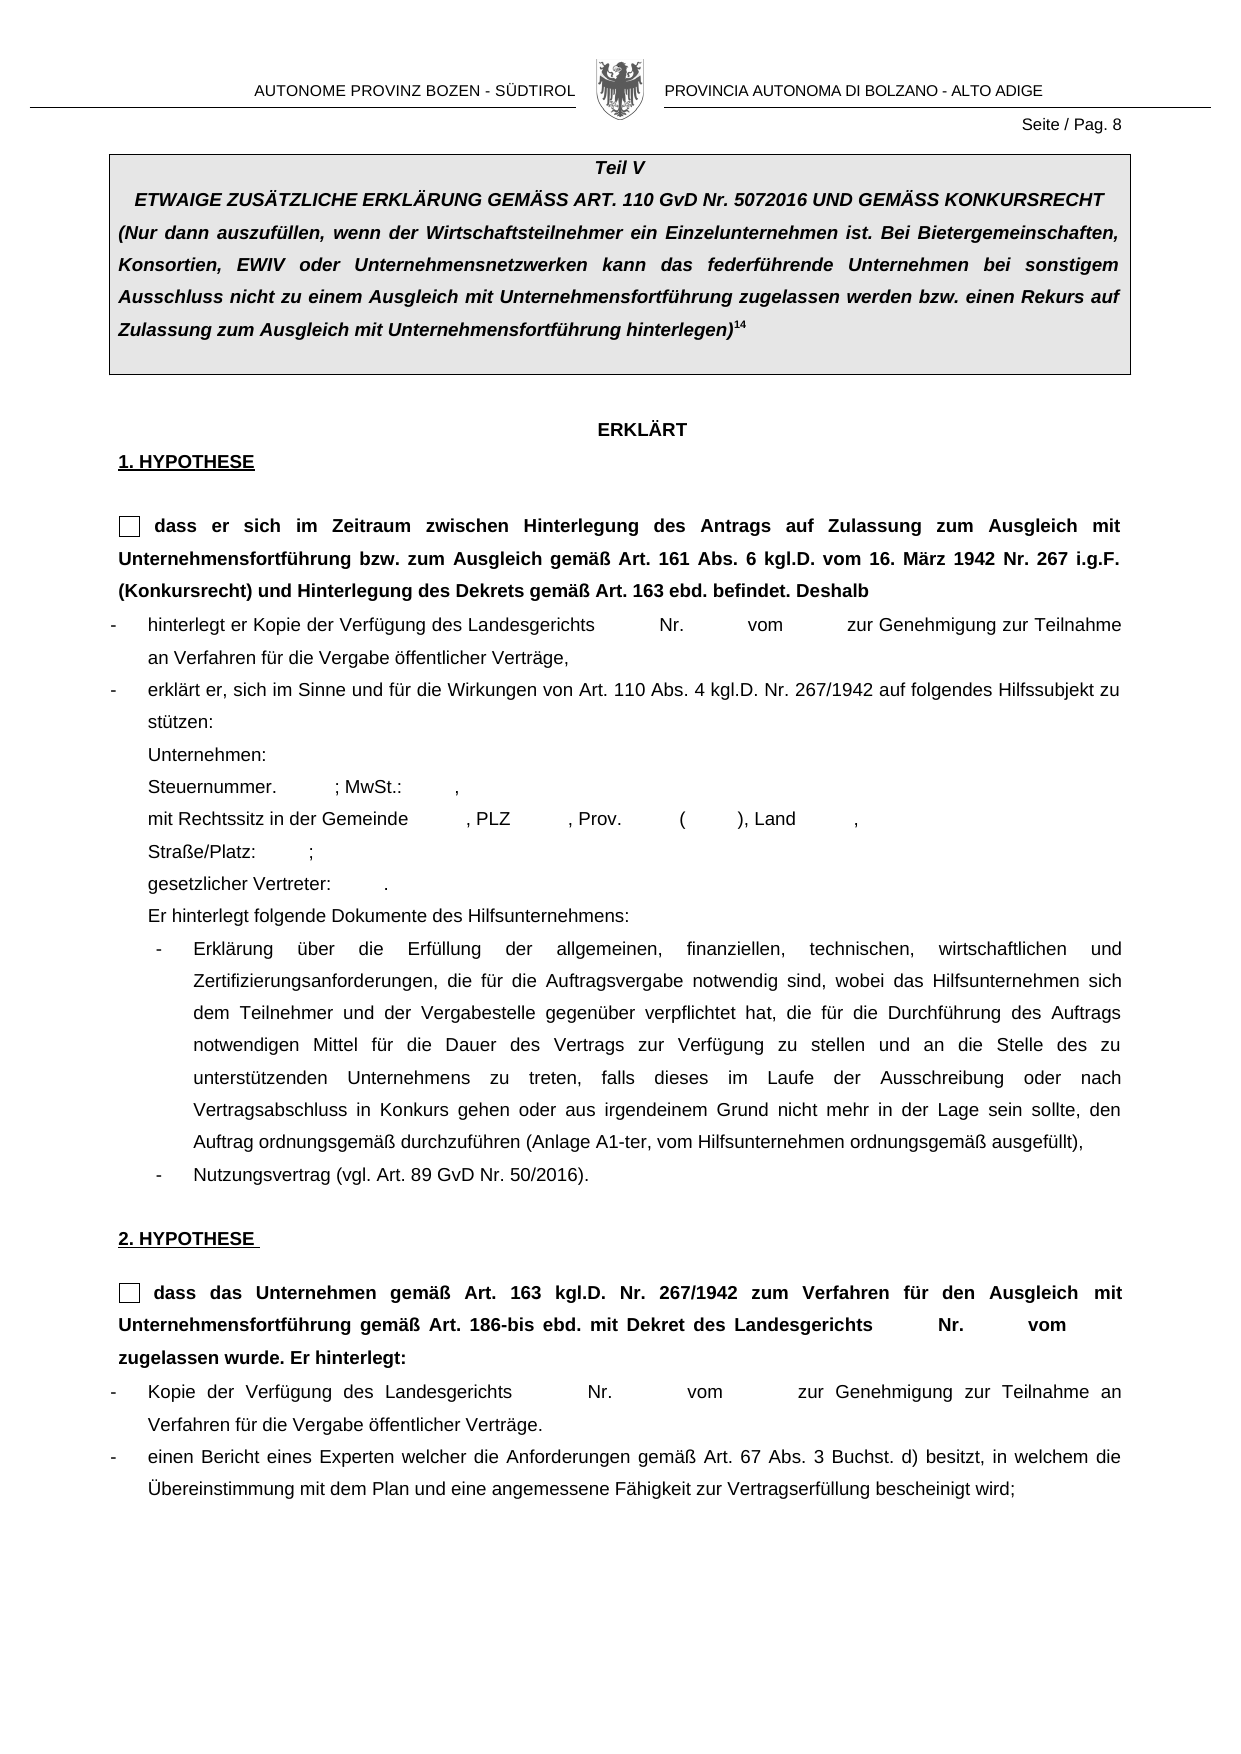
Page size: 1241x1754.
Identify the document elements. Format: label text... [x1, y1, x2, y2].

text Er hinterlegt folgende Dokumente des Hilfsunternehmens: [118, 905, 1122, 927]
list ERKLÄRT [162, 418, 1122, 440]
list Erklärung über die Erfüllung der allgemeinen, finanziellen, technischen, wirtschaftlichen und Zertifizierungsanforderungen, die für die Auftragsvergabe notwendig sind, wobei das Hilfsunternehmen sich dem Teilnehmer und der Vergabestelle gegenüber verpflichtet hat, die für die Durchführung des Auftrags notwendigen Mittel für die Dauer des Vertrags zur Verfügung zu stellen und an die Stelle des zu unterstützenden Unternehmens zu treten, falls dieses im Laufe der Ausschreibung oder nach Vertragsabschluss in Konkurs gehen oder aus irgendeinem Grund nicht mehr in der Lage sein sollte, den Auftrag ordnungsgemäß durchzuführen (Anlage A1-ter, vom Hilfsunternehmen ordnungsgemäß ausgefüllt), [156, 937, 1122, 1153]
text ETWAIGE ZUSÄTZLICHE ERKLÄRUNG GEMÄSS ART. 110 GvD Nr. 5072016 UND GEMÄSS KONKURSRECHT [110, 186, 1130, 211]
picture [596, 59, 644, 120]
text gesetzlicher Vertreter: . [118, 873, 1122, 894]
list hinterlegt er Kopie der Verfügung des Landesgerichts Nr. vom zur Genehmigung zur Teilnahme an Verfahren für die Vergabe öffentlicher Verträge, [110, 612, 1122, 668]
list einen Bericht eines Experten welcher die Anforderungen gemäß Art. 67 Abs. 3 Buchst. d) besitzt, in welchem die Übereinstimmung mit dem Plan und eine angemessene Fähigkeit zur Vertragserfüllung bescheinigt wird; [110, 1446, 1122, 1499]
list erklärt er, sich im Sinne und für die Wirkungen von Art. 110 Abs. 4 kgl.D. Nr. 267/1942 auf folgendes Hilfssubjekt zu stützen: [110, 679, 1122, 733]
text Steuernummer. ; MwSt.: , [118, 776, 1122, 797]
list Kopie der Verfügung des Landesgerichts Nr. vom zur Genehmigung zur Teilnahme an Verfahren für die Vergabe öffentlicher Verträge. [110, 1379, 1122, 1435]
text Straße/Platz: ; [118, 841, 1122, 862]
text dass er sich im Zeitraum zwischen Hinterlegung des Antrags auf Zulassung zum Ausgleich mit Unternehmensfortführung bzw. zum Ausgleich gemäß Art. 161 Abs. 6 kgl.D. vom 16. März 1942 Nr. 267 i.g.F. (Konkursrecht) und Hinterlegung des Dekrets gemäß Art. 163 ebd. befindet. Deshalb [118, 515, 1122, 601]
text (Nur dann auszufüllen, wenn der Wirtschaftsteilnehmer ein Einzelunternehmen ist. Bei Bietergemeinschaften, Konsortien, EWIV oder Unternehmensnetzwerken kann das federführende Unternehmen bei sonstigem Ausschluss nicht zu einem Ausgleich mit Unternehmensfortführung zugelassen werden bzw. einen Rekurs auf Zulassung zum Ausgleich mit Unternehmensfortführung hinterlegen) [110, 218, 1130, 340]
list Nutzungsvertrag (vgl. Art. 89 GvD Nr. 50/2016). [156, 1163, 1122, 1185]
text mit Rechtssitz in der Gemeinde , PLZ , Prov. ( ), Land , [118, 808, 1122, 830]
text 2. HYPOTHESE [118, 1228, 1122, 1249]
text Teil V [110, 155, 1130, 178]
text Unternehmen: [148, 744, 1122, 765]
text dass das Unternehmen gemäß Art. 163 kgl.D. Nr. 267/1942 zum Verfahren für den Ausgleich mit Unternehmensfortführung gemäß Art. 186-bis ebd. mit Dekret des Landesgerichts Nr. vom zugelassen wurde. Er hinterlegt: [118, 1282, 1122, 1368]
text 1. HYPOTHESE [118, 451, 1122, 472]
